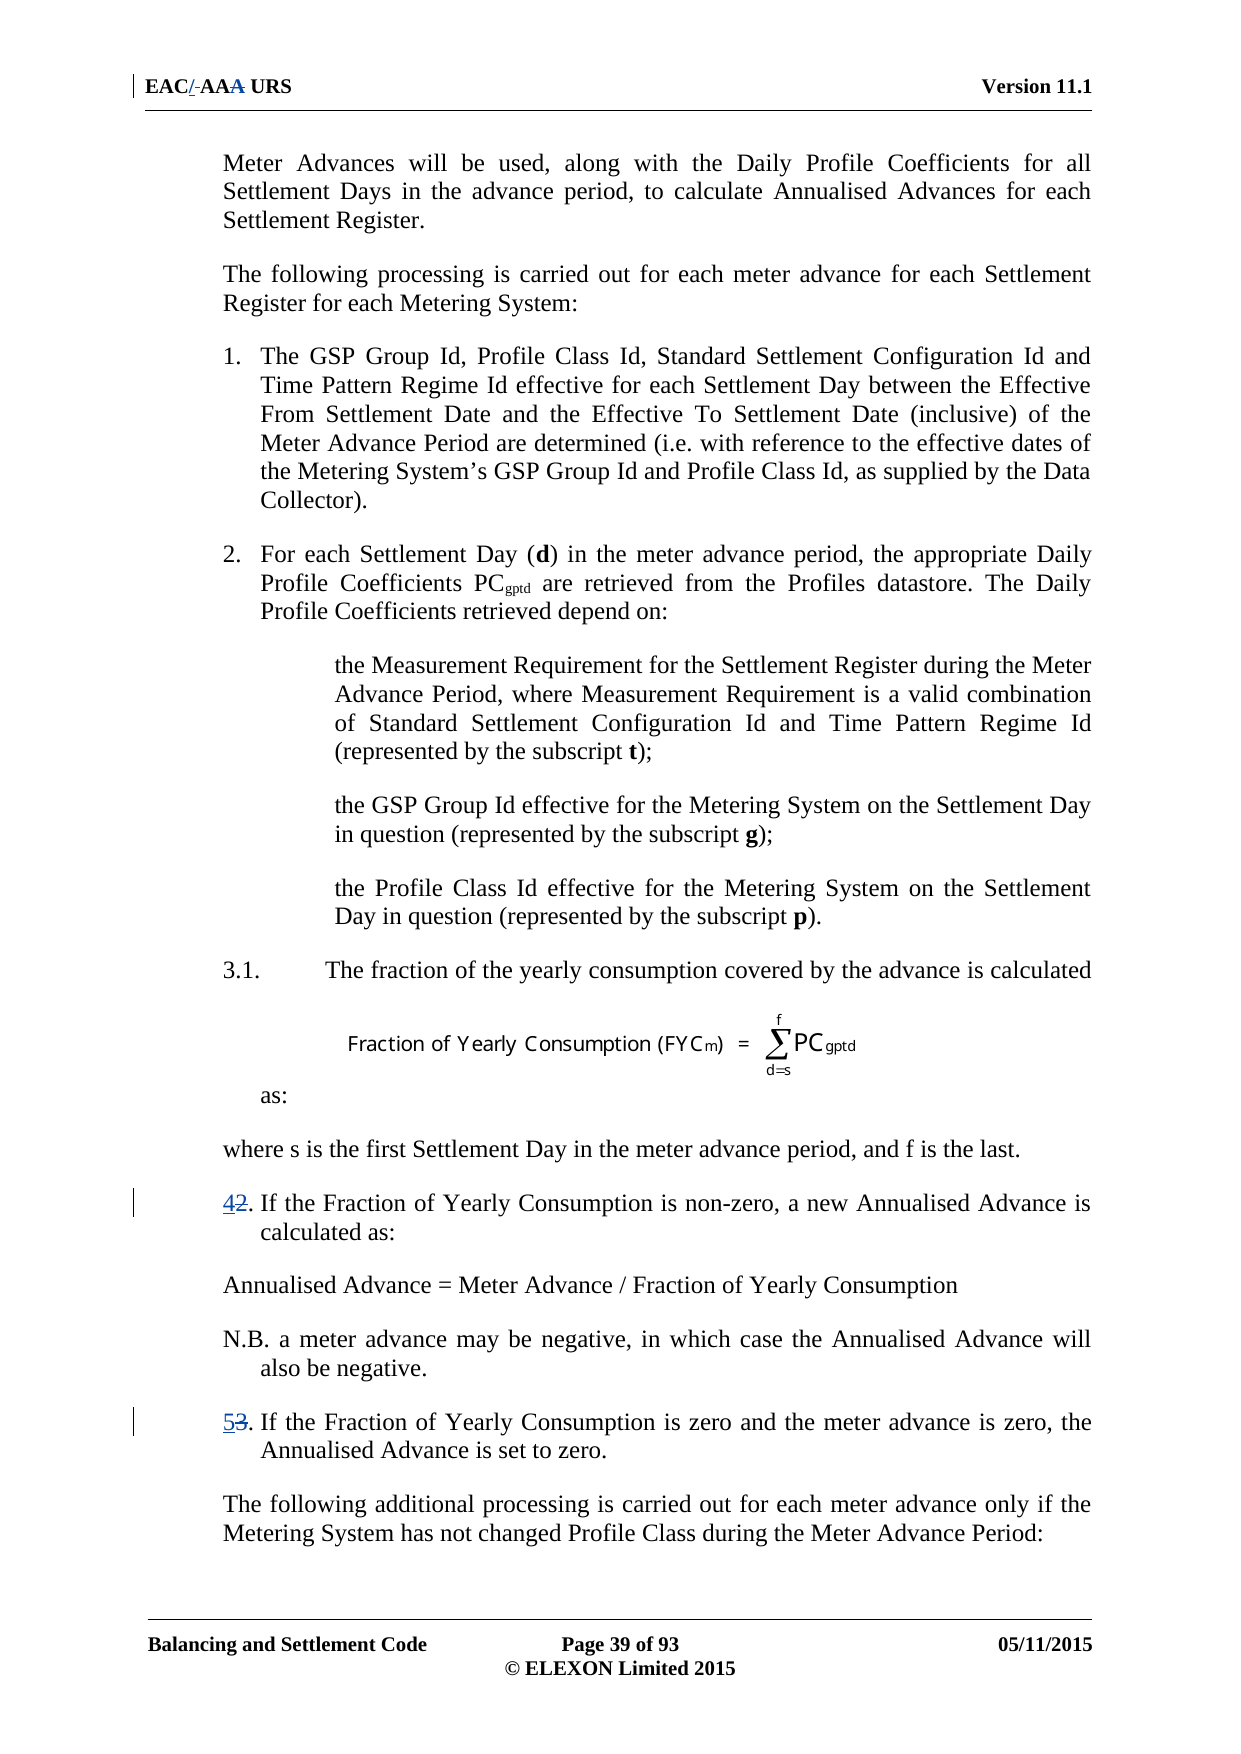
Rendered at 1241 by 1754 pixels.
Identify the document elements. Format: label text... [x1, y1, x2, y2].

text  the Profile Class Id effective for the Metering System on the Settlement Day in question (represented by the subscript p). [297, 873, 1092, 930]
list Annualised Advance = Meter Advance / Fraction of Yearly Consumption [223, 1271, 1092, 1299]
text The fraction of the yearly consumption covered by the advance is calculated as: [223, 955, 1092, 1109]
text The following processing is carried out for each meter advance for each Settlement Register for each Metering System: [223, 259, 1092, 316]
text . If the Fraction of Yearly Consumption is zero and the meter advance is zero, the Annualised Advance is set to zero. [223, 1407, 1092, 1464]
text 2. For each Settlement Day (d) in the meter advance period, the appropriate Daily Profile Coefficients PCgptd are retrieved from the Profiles datastore. The Daily Profile Coefficients retrieved depend on: [223, 539, 1092, 625]
text The following additional processing is carried out for each meter advance only if the Metering System has not changed Profile Class during the Meter Advance Period: [223, 1489, 1092, 1547]
text . If the Fraction of Yearly Consumption is non-zero, a new Annualised Advance is calculated as: [223, 1188, 1092, 1246]
list where s is the first Settlement Day in the meter advance period, and f is the last. [223, 1134, 1092, 1163]
text 1. The GSP Group Id, Profile Class Id, Standard Settlement Configuration Id and Time Pattern Regime Id effective for each Settlement Day between the Effective From Settlement Date and the Effective To Settlement Date (inclusive) of the Meter Advance Period are determined (i.e. with reference to the effective dates of the Metering System’s GSP Group Id and Profile Class Id, as supplied by the Data Collector). [223, 341, 1092, 514]
text  the Measurement Requirement for the Settlement Register during the Meter Advance Period, where Measurement Requirement is a valid combination of Standard Settlement Configuration Id and Time Pattern Regime Id (represented by the subscript t); [297, 650, 1092, 765]
text Meter Advances will be used, along with the Daily Profile Coefficients for all Settlement Days in the advance period, to calculate Annualised Advances for each Settlement Register. [223, 148, 1092, 234]
text  the GSP Group Id effective for the Metering System on the Settlement Day in question (represented by the subscript g); [297, 790, 1092, 848]
list N.B. a meter advance may be negative, in which case the Annualised Advance will also be negative. [223, 1324, 1092, 1382]
